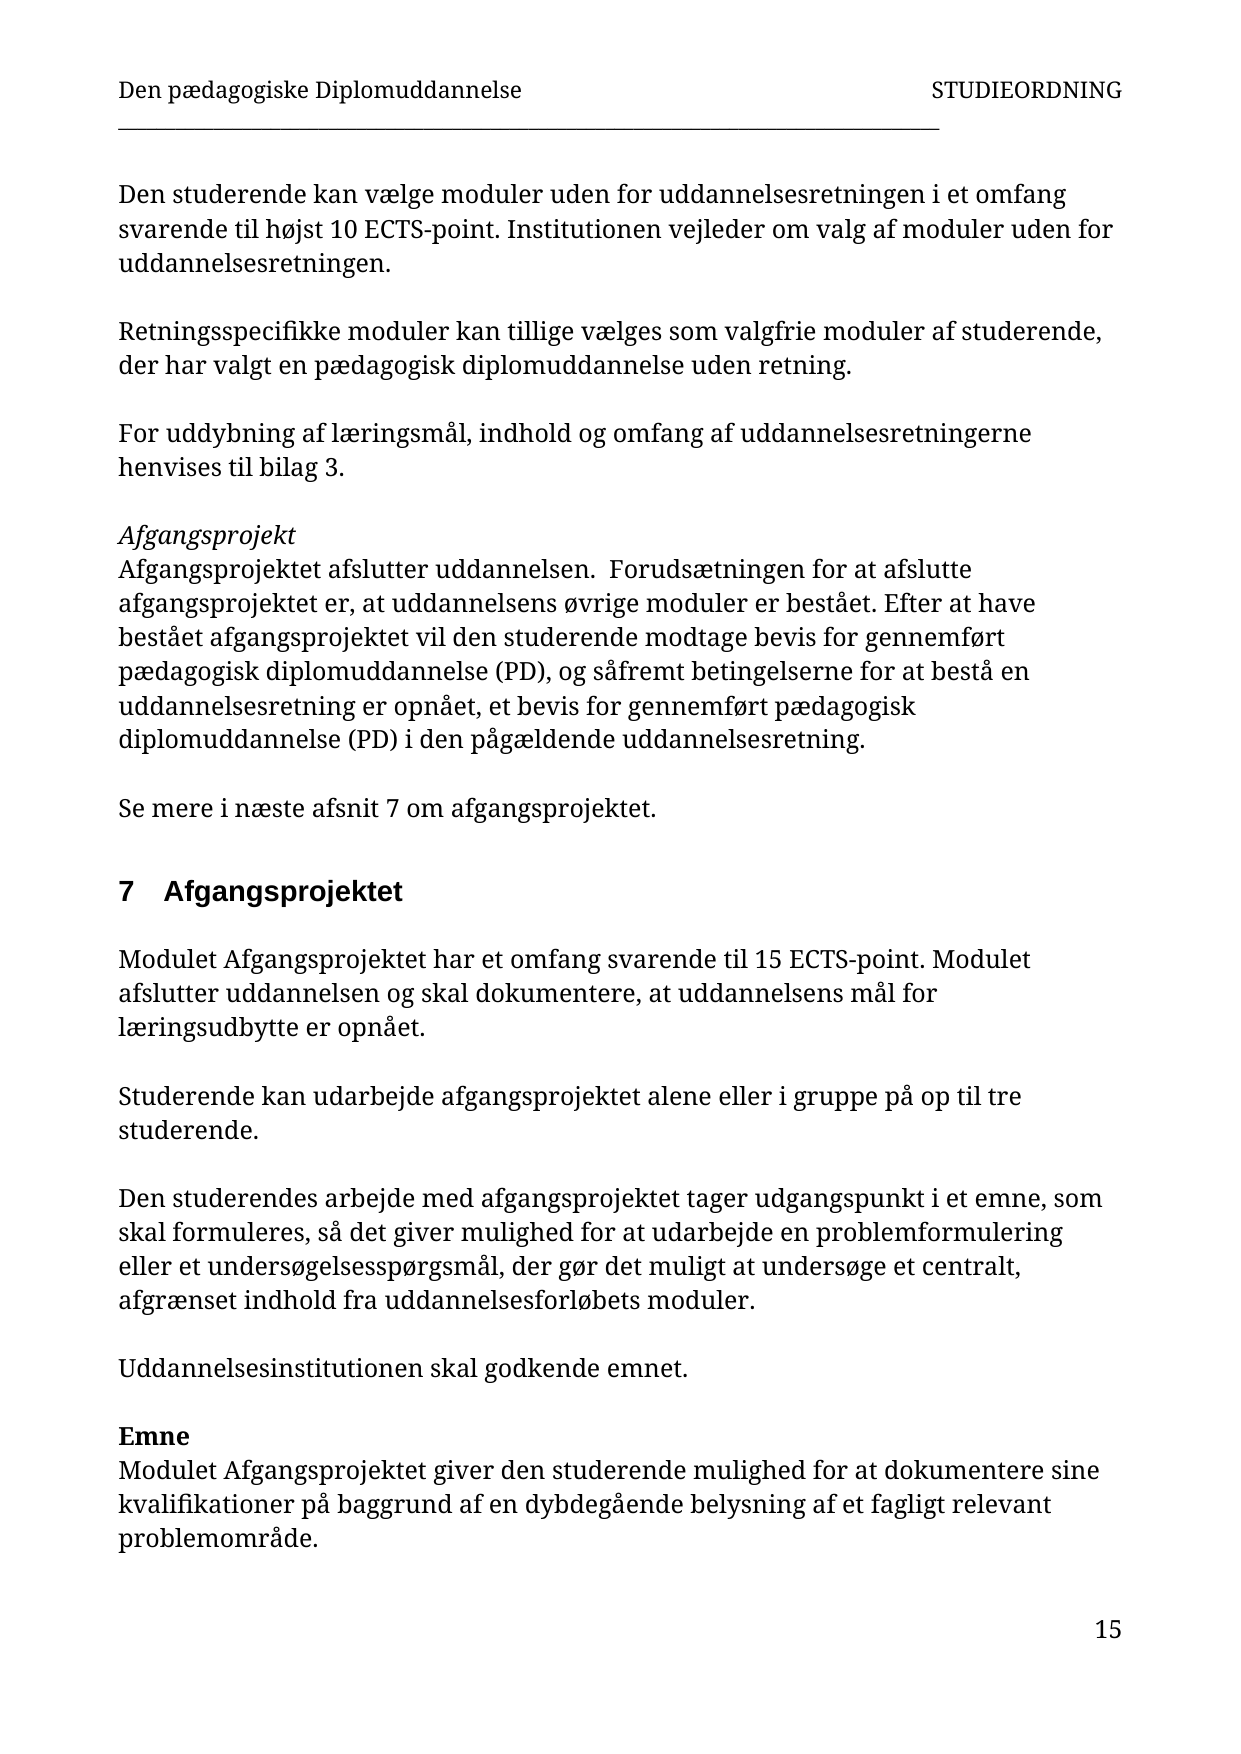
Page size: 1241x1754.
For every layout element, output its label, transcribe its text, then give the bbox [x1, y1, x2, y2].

text For uddybning af læringsmål, indhold og omfang af uddannelsesretningerne henvises til bilag 3. [118, 416, 1122, 484]
text Studerende kan udarbejde afgangsprojektet alene eller i gruppe på op til tre studerende. [118, 1078, 1122, 1146]
text Den studerendes arbejde med afgangsprojektet tager udgangspunkt i et emne, som skal formuleres, så det giver mulighed for at udarbejde en problemformulering eller et undersøgelsesspørgsmål, der gør det muligt at undersøge et centralt, afgrænset indhold fra uddannelsesforløbets moduler. [118, 1180, 1122, 1317]
subtitle Afgangsprojektet [118, 874, 1122, 908]
text Retningsspecifikke moduler kan tillige vælges som valgfrie moduler af studerende, der har valgt en pædagogisk diplomuddannelse uden retning. [118, 313, 1122, 382]
text Den studerende kan vælge moduler uden for uddannelsesretningen i et omfang svarende til højst 10 ECTS-point. Institutionen vejleder om valg af moduler uden for uddannelsesretningen. [118, 177, 1122, 279]
text Uddannelsesinstitutionen skal godkende emnet. [118, 1351, 1122, 1385]
text Se mere i næste afsnit 7 om afgangsprojektet. [118, 790, 1122, 824]
text Emne [118, 1419, 1122, 1453]
text Modulet Afgangsprojektet har et omfang svarende til 15 ECTS-point. Modulet afslutter uddannelsen og skal dokumentere, at uddannelsens mål for læringsudbytte er opnået. [118, 942, 1122, 1044]
text Modulet Afgangsprojektet giver den studerende mulighed for at dokumentere sine kvalifikationer på baggrund af en dybdegående belysning af et fagligt relevant problemområde. [118, 1453, 1122, 1555]
text Afgangsprojektet afslutter uddannelsen. Forudsætningen for at afslutte afgangsprojektet er, at uddannelsens øvrige moduler er bestået. Efter at have bestået afgangsprojektet vil den studerende modtage bevis for gennemført pædagogisk diplomuddannelse (PD), og såfremt betingelserne for at bestå en uddannelsesretning er opnået, et bevis for gennemført pædagogisk diplomuddannelse (PD) i den pågældende uddannelsesretning. [118, 552, 1122, 756]
text Afgangsprojekt [118, 518, 1122, 552]
